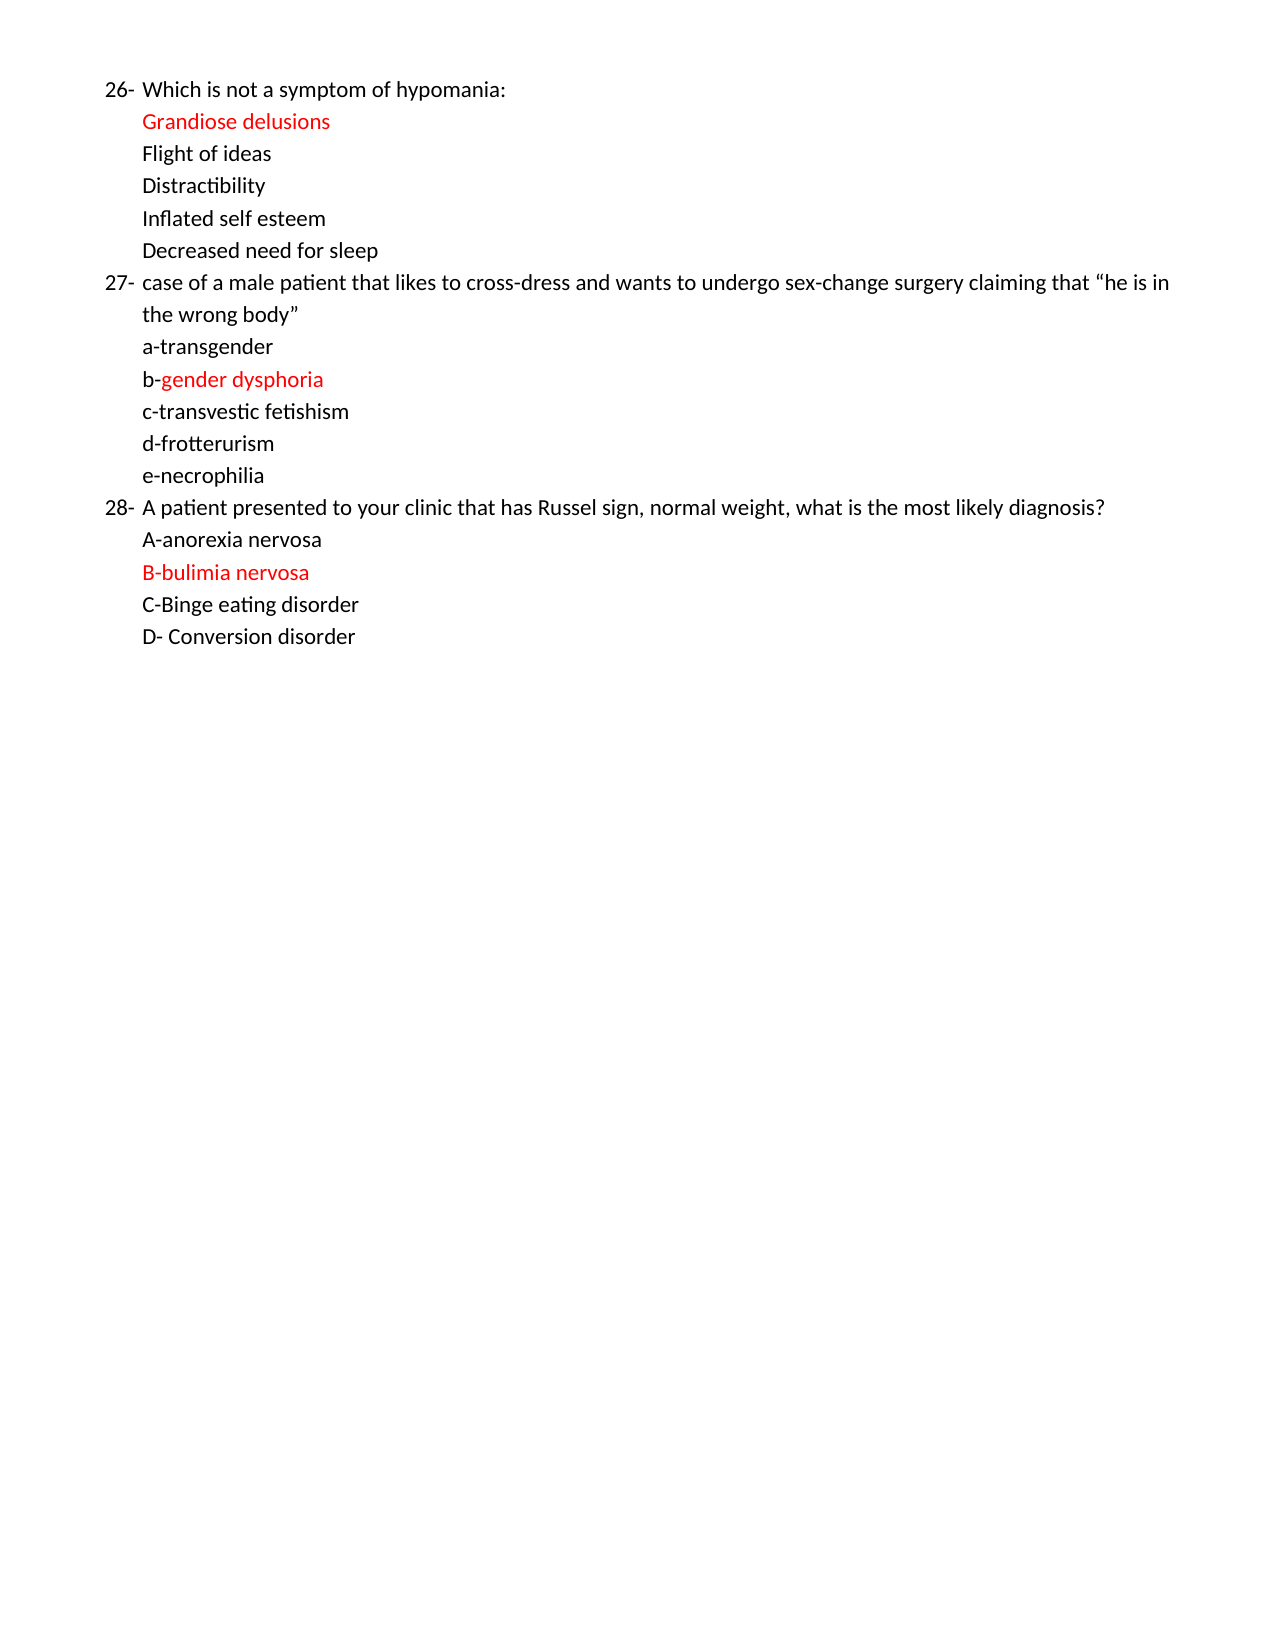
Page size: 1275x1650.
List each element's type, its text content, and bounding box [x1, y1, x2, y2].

list case of a male patient that likes to cross-dress and wants to undergo sex-change surgery claiming that “he is in the wrong body” [104, 268, 1200, 328]
list d-frotterurism [142, 429, 1200, 457]
list Inflated self esteem [142, 204, 1200, 232]
list A-anorexia nervosa [142, 526, 1200, 554]
list Distractibility [142, 172, 1200, 199]
list a-transgender [142, 332, 1200, 361]
list A patient presented to your clinic that has Russel sign, normal weight, what is the most likely diagnosis? [104, 493, 1200, 521]
list Decreased need for sleep [142, 236, 1200, 264]
list Flight of ideas [142, 139, 1200, 167]
list c-transvestic fetishism [142, 397, 1200, 425]
list C-Binge eating disorder [142, 590, 1200, 618]
list b-gender dysphoria [142, 365, 1200, 393]
list Grandiose delusions [142, 107, 1200, 135]
list Which is not a symptom of hypomania: [104, 75, 1200, 103]
list B-bulimia nervosa [142, 558, 1200, 586]
list D- Conversion disorder [142, 622, 1200, 650]
list e-necrophilia [142, 461, 1200, 489]
